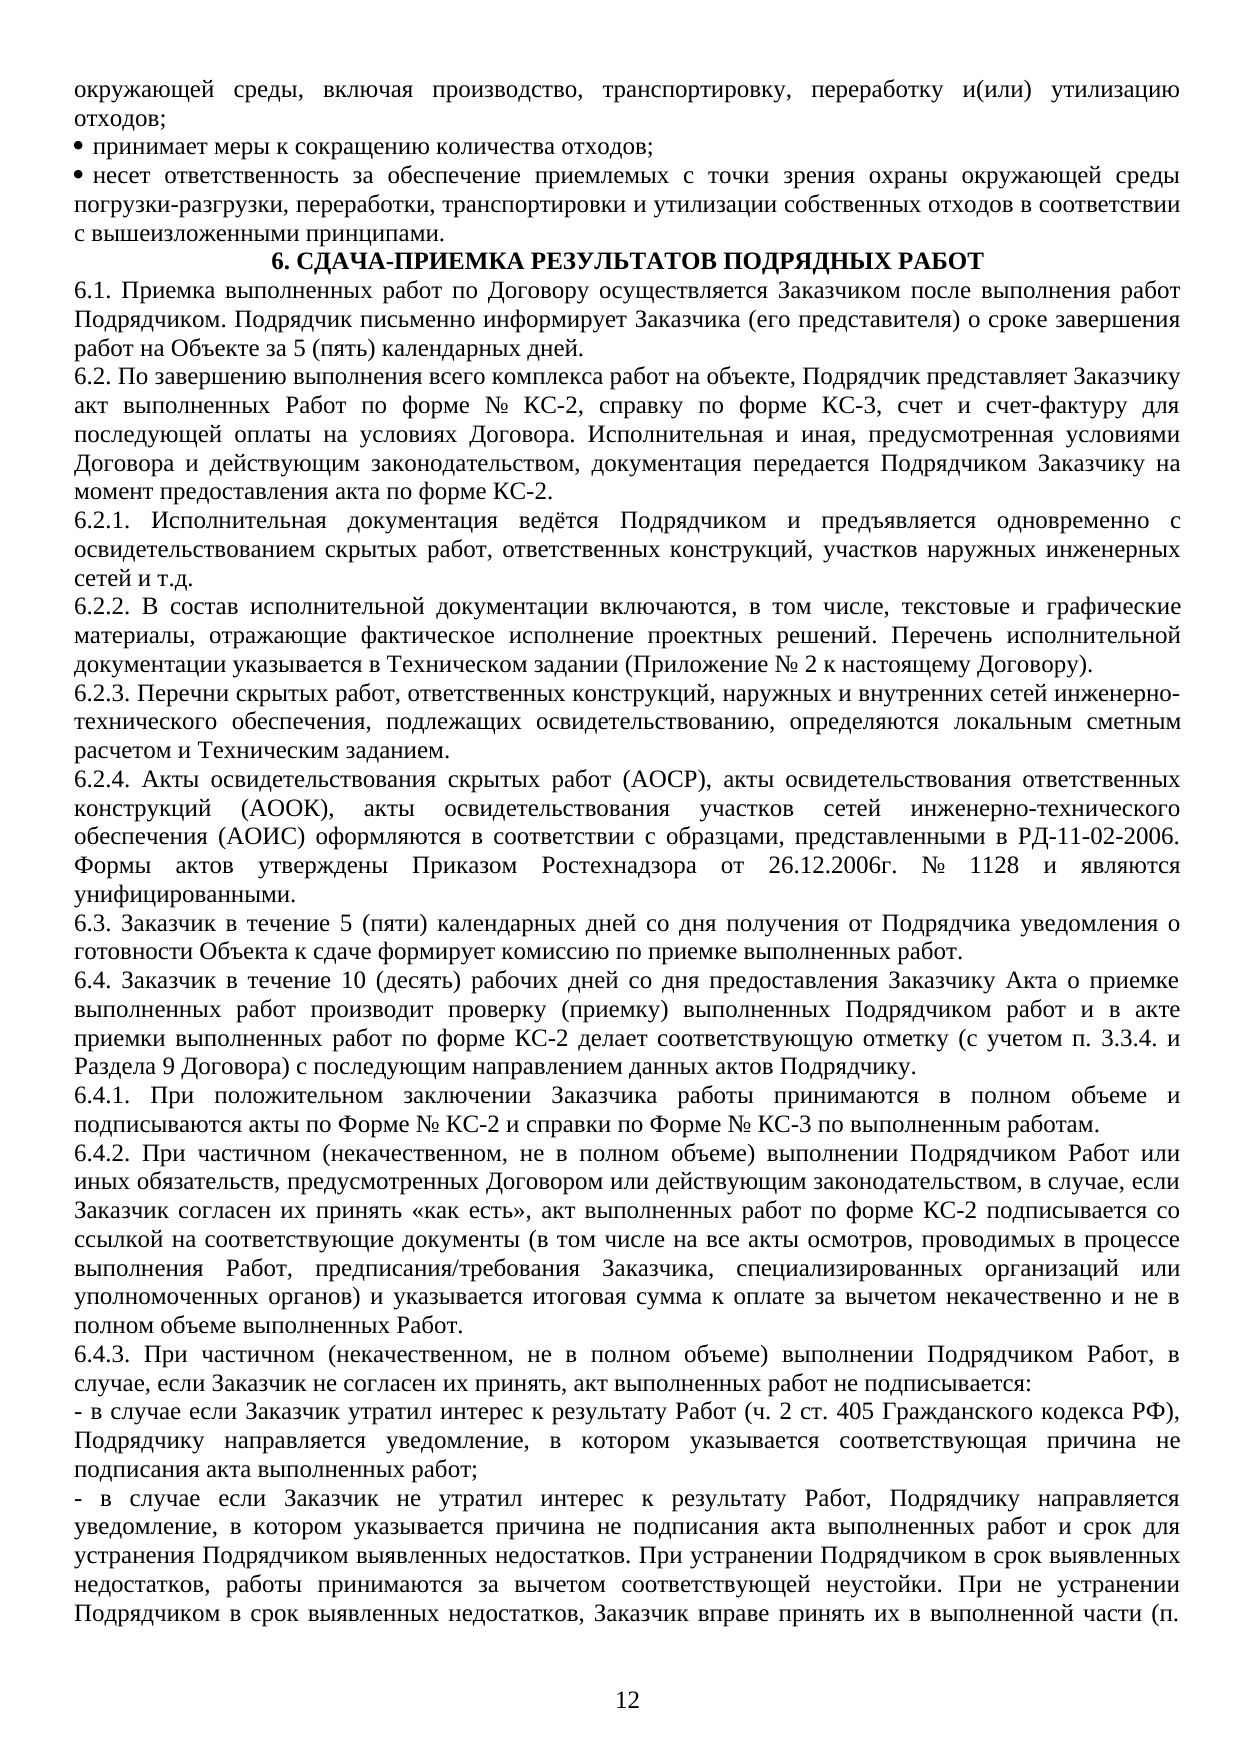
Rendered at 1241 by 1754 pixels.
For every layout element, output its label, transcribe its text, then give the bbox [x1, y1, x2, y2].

text 6.2. По завершению выполнения всего комплекса работ на объекте, Подрядчик представляет Заказчику акт выполненных Работ по форме № КС-2, справку по форме КС-3, счет и счет-фактуру для последующей оплаты на условиях Договора. Исполнительная и иная, предусмотренная условиями Договора и действующим законодательством, документация передается Подрядчиком Заказчику на момент предоставления акта по форме КС-2. [74, 361, 1181, 505]
text 6.4.2. При частичном (некачественном, не в полном объеме) выполнении Подрядчиком Работ или иных обязательств, предусмотренных Договором или действующим законодательством, в случае, если Заказчик согласен их принять «как есть», акт выполненных работ по форме КС-2 подписывается со ссылкой на соответствующие документы (в том числе на все акты осмотров, проводимых в процессе выполнения Работ, предписания/требования Заказчика, специализированных организаций или уполномоченных органов) и указывается итоговая сумма к оплате за вычетом некачественно и не в полном объеме выполненных Работ. [74, 1138, 1181, 1339]
text 6.4.1. При положительном заключении Заказчика работы принимаются в полном объеме и подписываются акты по Форме № КС-2 и справки по Форме № КС-3 по выполненным работам. [74, 1080, 1181, 1138]
text 6.1. Приемка выполненных работ по Договору осуществляется Заказчиком после выполнения работ Подрядчиком. Подрядчик письменно информирует Заказчика (его представителя) о сроке завершения работ на Объекте за 5 (пять) календарных дней. [74, 275, 1181, 361]
text 6. СДАЧА-ПРИЕМКА РЕЗУЛЬТАТОВ ПОДРЯДНЫХ РАБОТ [74, 246, 1181, 275]
text 6.2.4. Акты освидетельствования скрытых работ (АОСР), акты освидетельствования ответственных конструкций (АООК), акты освидетельствования участков сетей инженерно-технического обеспечения (АОИС) оформляются в соответствии с образцами, представленными в РД-11-02-2006. Формы актов утверждены Приказом Ростехнадзора от 26.12.2006г. № 1128 и являются унифицированными. [74, 764, 1181, 908]
text - в случае если Заказчик утратил интерес к результату Работ (ч. 2 ст. 405 Гражданского кодекса РФ), Подрядчику направляется уведомление, в котором указывается соответствующая причина не подписания акта выполненных работ; [74, 1396, 1181, 1483]
text 6.2.3. Перечни скрытых работ, ответственных конструкций, наружных и внутренних сетей инженерно-технического обеспечения, подлежащих освидетельствованию, определяются локальным сметным расчетом и Техническим заданием. [74, 678, 1181, 764]
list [74, 74, 1181, 131]
text 6.3. Заказчик в течение 5 (пяти) календарных дней со дня получения от Подрядчика уведомления о готовности Объекта к сдаче формирует комиссию по приемке выполненных работ. [74, 908, 1181, 965]
text 6.4. Заказчик в течение 10 (десять) рабочих дней со дня предоставления Заказчику Акта о приемке выполненных работ производит проверку (приемку) выполненных Подрядчиком работ и в акте приемки выполненных работ по форме КС-2 делает соответствующую отметку (с учетом п. 3.3.4. и Раздела 9 Договора) с последующим направлением данных актов Подрядчику. [74, 965, 1181, 1080]
list принимает меры к сокращению количества отходов; [74, 131, 1181, 160]
list несет ответственность за обеспечение приемлемых с точки зрения охраны окружающей среды погрузки-разгрузки, переработки, транспортировки и утилизации собственных отходов в соответствии с вышеизложенными принципами. [74, 160, 1181, 246]
text 6.2.2. В состав исполнительной документации включаются, в том числе, текстовые и графические материалы, отражающие фактическое исполнение проектных решений. Перечень исполнительной документации указывается в Техническом задании (Приложение № 2 к настоящему Договору). [74, 591, 1181, 678]
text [74, 1483, 1181, 1626]
text 6.4.3. При частичном (некачественном, не в полном объеме) выполнении Подрядчиком Работ, в случае, если Заказчик не согласен их принять, акт выполненных работ не подписывается: [74, 1339, 1181, 1396]
text 6.2.1. Исполнительная документация ведётся Подрядчиком и предъявляется одновременно с освидетельствованием скрытых работ, ответственных конструкций, участков наружных инженерных сетей и т.д. [74, 505, 1181, 591]
